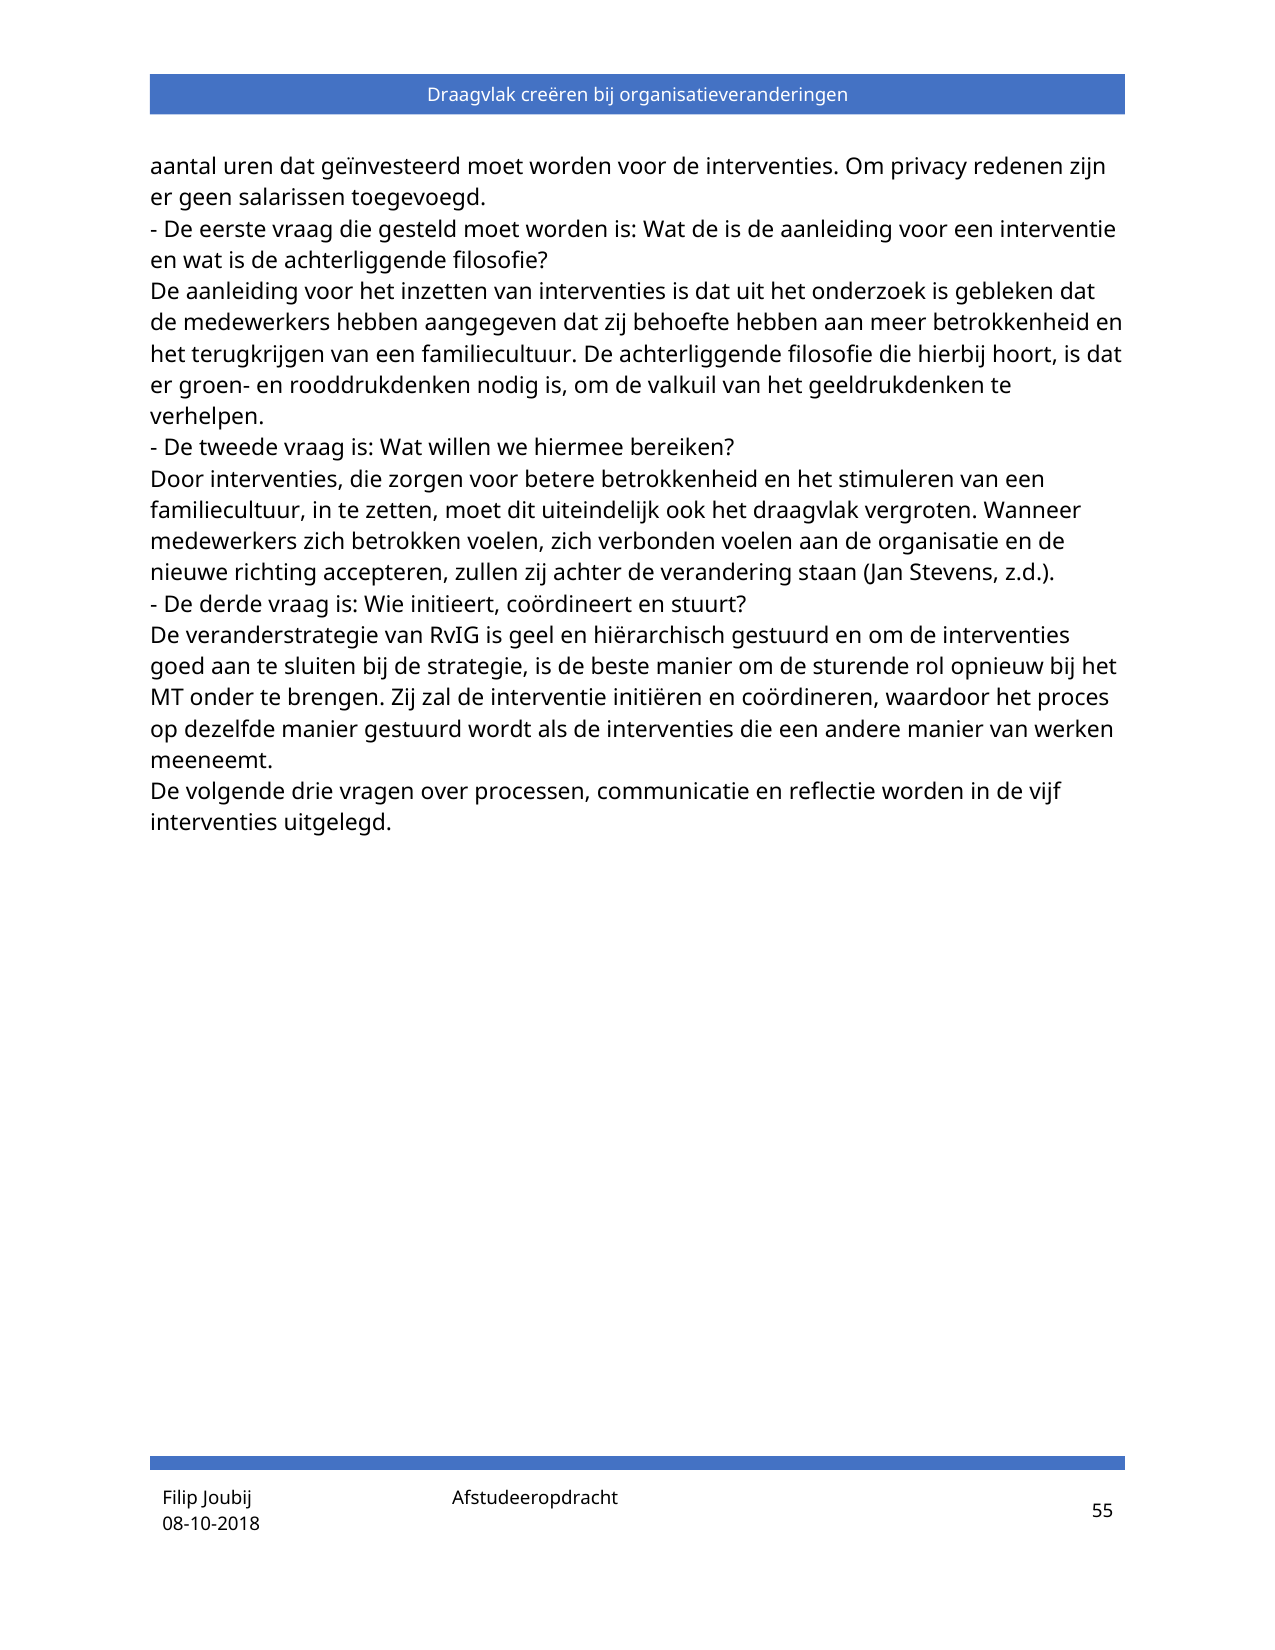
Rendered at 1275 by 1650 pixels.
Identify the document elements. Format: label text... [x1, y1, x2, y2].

text - De tweede vraag is: Wat willen we hiermee bereiken? Door interventies, die zorgen voor betere betrokkenheid en het stimuleren van een familiecultuur, in te zetten, moet dit uiteindelijk ook het draagvlak vergroten. Wanneer medewerkers zich betrokken voelen, zich verbonden voelen aan de organisatie en de nieuwe richting accepteren, zullen zij achter de verandering staan (Jan Stevens, z.d.). [150, 431, 1125, 587]
text De volgende drie vragen over processen, communicatie en reflectie worden in de vijf interventies uitgelegd. [150, 775, 1125, 837]
text - De eerste vraag die gesteld moet worden is: Wat de is de aanleiding voor een interventie en wat is de achterliggende filosofie? De aanleiding voor het inzetten van interventies is dat uit het onderzoek is gebleken dat de medewerkers hebben aangegeven dat zij behoefte hebben aan meer betrokkenheid en het terugkrijgen van een familiecultuur. De achterliggende filosofie die hierbij hoort, is dat er groen- en rooddrukdenken nodig is, om de valkuil van het geeldrukdenken te verhelpen. [150, 212, 1125, 431]
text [150, 150, 1125, 212]
text - De derde vraag is: Wie initieert, coördineert en stuurt? De veranderstrategie van RvIG is geel en hiërarchisch gestuurd en om de interventies goed aan te sluiten bij de strategie, is de beste manier om de sturende rol opnieuw bij het MT onder te brengen. Zij zal de interventie initiëren en coördineren, waardoor het proces op dezelfde manier gestuurd wordt als de interventies die een andere manier van werken meeneemt. [150, 587, 1125, 775]
